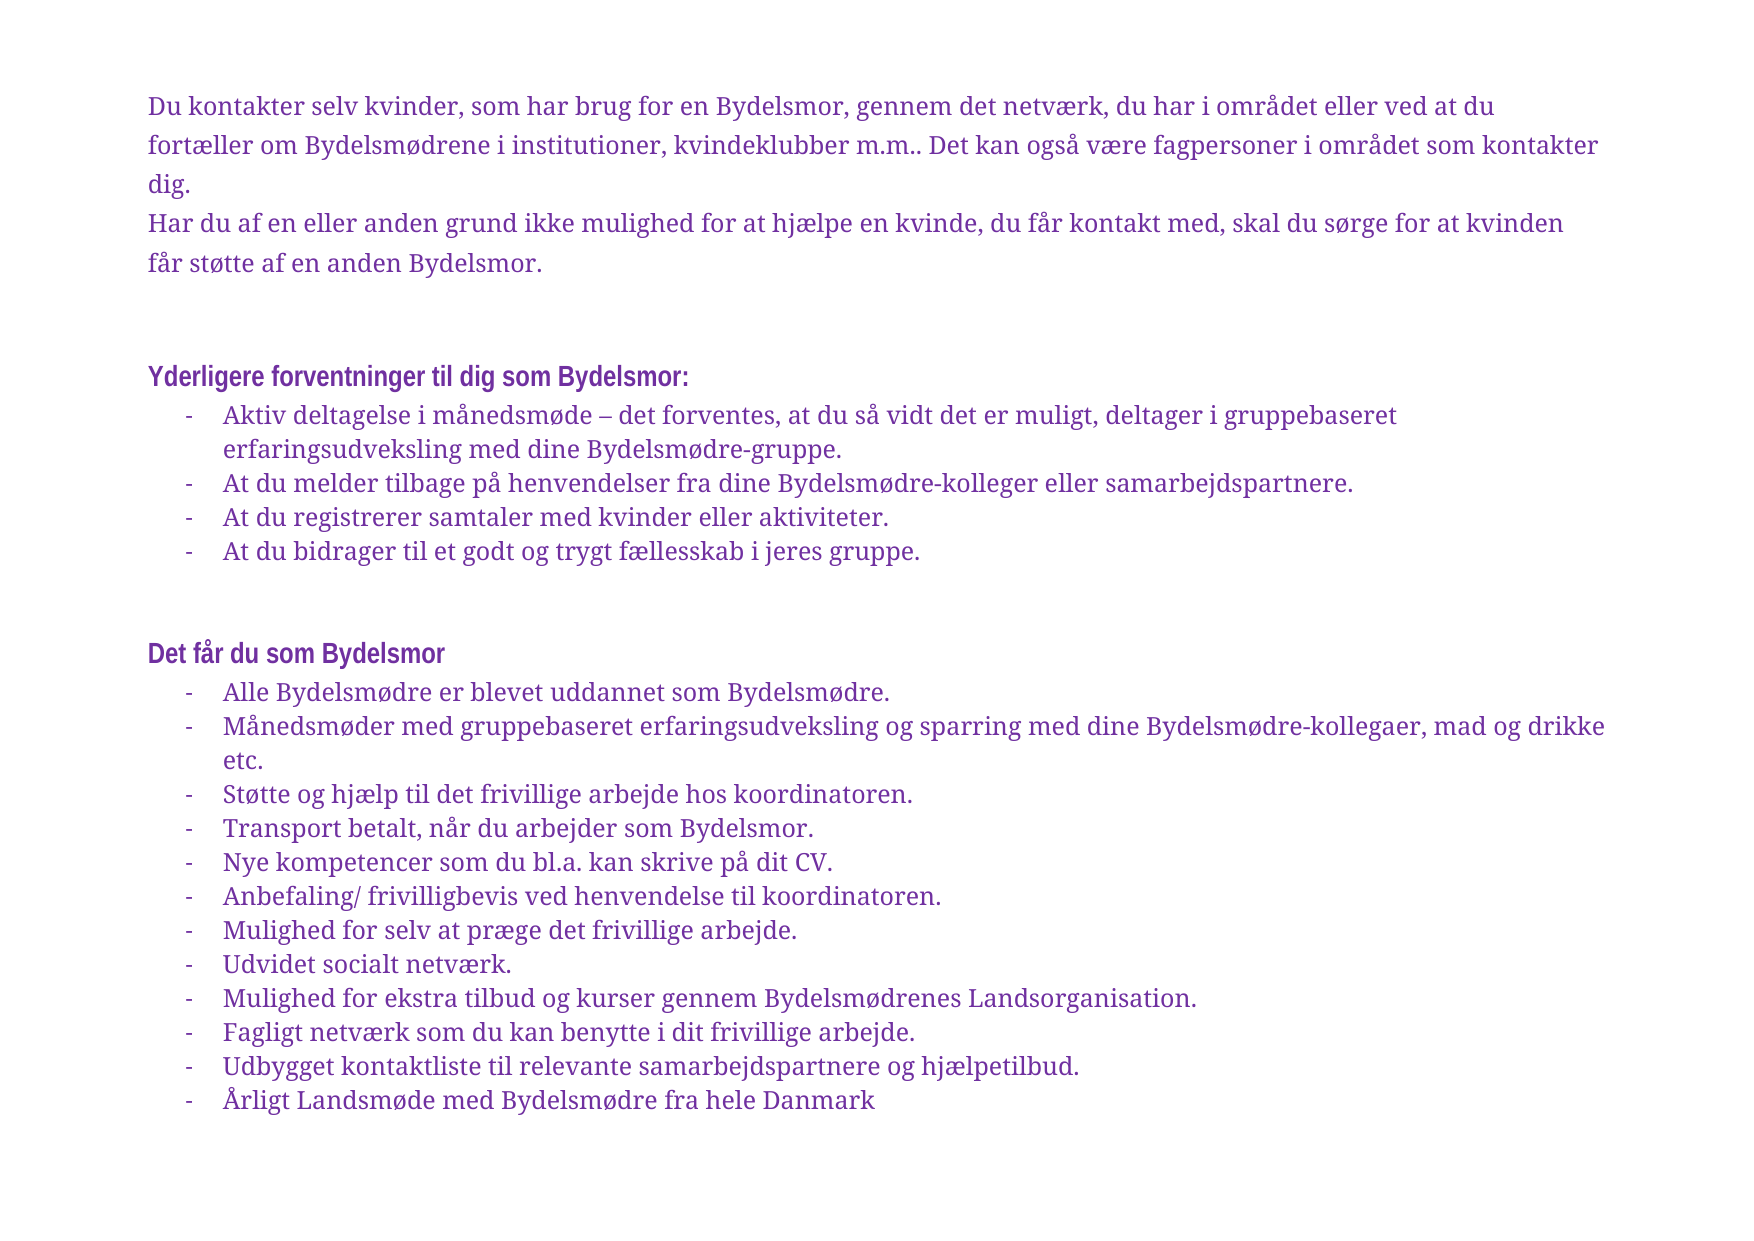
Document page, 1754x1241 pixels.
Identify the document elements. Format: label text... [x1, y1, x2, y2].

list At du bidrager til et godt og trygt fællesskab i jeres gruppe. [185, 533, 1606, 568]
list Årligt Landsmøde med Bydelsmødre fra hele Danmark [185, 1083, 1606, 1117]
list At du melder tilbage på henvendelser fra dine Bydelsmødre-kolleger eller samarbejdspartnere. [185, 465, 1606, 499]
list Transport betalt, når du arbejder som Bydelsmor. [185, 810, 1606, 844]
list Fagligt netværk som du kan benytte i dit frivillige arbejde. [185, 1015, 1606, 1049]
list Anbefaling/ frivilligbevis ved henvendelse til koordinatoren. [185, 878, 1606, 913]
list Alle Bydelsmødre er blevet uddannet som Bydelsmødre. [185, 674, 1606, 708]
list Nye kompetencer som du bl.a. kan skrive på dit CV. [185, 844, 1606, 878]
text Det får du som Bydelsmor [148, 636, 1606, 669]
list Mulighed for selv at præge det frivillige arbejde. [185, 913, 1606, 947]
text Yderligere forventninger til dig som Bydelsmor: [148, 359, 1606, 392]
list Mulighed for ekstra tilbud og kurser gennem Bydelsmødrenes Landsorganisation. [185, 981, 1606, 1015]
list Månedsmøder med gruppebaseret erfaringsudveksling og sparring med dine Bydelsmødre-kollegaer, mad og drikke etc. [185, 708, 1606, 776]
list Udbygget kontaktliste til relevante samarbejdspartnere og hjælpetilbud. [185, 1049, 1606, 1083]
list Støtte og hjælp til det frivillige arbejde hos koordinatoren. [185, 776, 1606, 810]
text Du kontakter selv kvinder, som har brug for en Bydelsmor, gennem det netværk, du har i området eller ved at du fortæller om Bydelsmødrene i institutioner, kvindeklubber m.m.. Det kan også være fagpersoner i området som kontakter dig. [148, 89, 1606, 201]
list Aktiv deltagelse i månedsmøde – det forventes, at du så vidt det er muligt, deltager i gruppebaseret erfaringsudveksling med dine Bydelsmødre-gruppe. [185, 397, 1606, 465]
list At du registrerer samtaler med kvinder eller aktiviteter. [185, 499, 1606, 533]
list Udvidet socialt netværk. [185, 947, 1606, 981]
text Har du af en eller anden grund ikke mulighed for at hjælpe en kvinde, du får kontakt med, skal du sørge for at kvinden får støtte af en anden Bydelsmor. [148, 206, 1606, 279]
